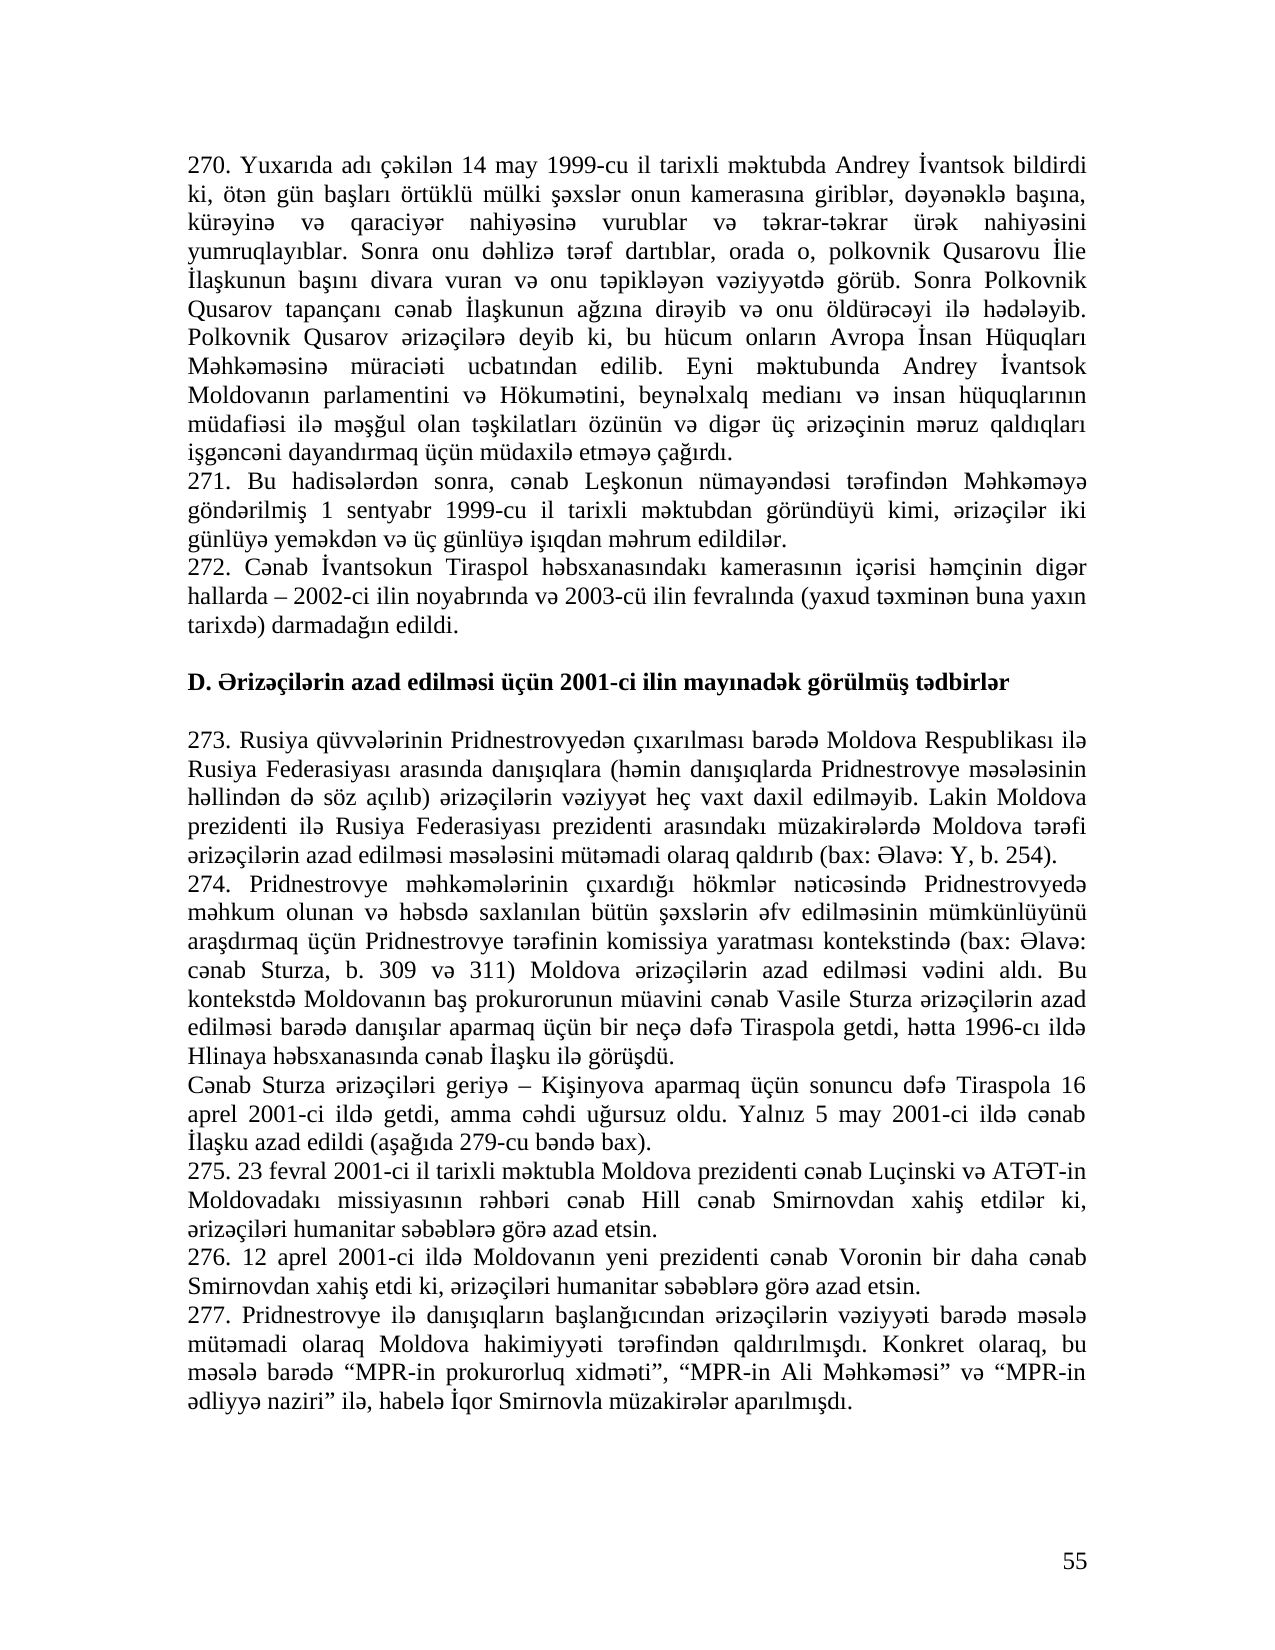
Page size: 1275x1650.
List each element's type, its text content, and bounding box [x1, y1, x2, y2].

text 273. Rusiya qüvvələrinin Pridnestrovyedən çıxarılması barədə Moldova Respublikası ilə Rusiya Federasiyası arasında danışıqlara (həmin danışıqlarda Pridnestrovye məsələsinin həllindən də söz açılıb) ərizəçilərin vəziyyət heç vaxt daxil edilməyib. Lakin Moldova prezidenti ilə Rusiya Federasiyası prezidenti arasındakı müzakirələrdə Moldova tərəfi ərizəçilərin azad edilməsi məsələsini mütəmadi olaraq qaldırıb (bax: Əlavə: Y, b. 254). [187, 725, 1087, 869]
text 275. 23 fevral 2001-ci il tarixli məktubla Moldova prezidenti cənab Luçinski və ATƏT-in Moldovadakı missiyasının rəhbəri cənab Hill cənab Smirnovdan xahiş etdilər ki, ərizəçiləri humanitar səbəblərə görə azad etsin. [187, 1156, 1087, 1242]
text 277. Pridnestrovye ilə danışıqların başlanğıcından ərizəçilərin vəziyyəti barədə məsələ mütəmadi olaraq Moldova hakimiyyəti tərəfindən qaldırılmışdı. Konkret olaraq, bu məsələ barədə “MPR-in prokurorluq xidməti”, “MPR-in Ali Məhkəməsi” və “MPR-in ədliyyə naziri” ilə, habelə İqor Smirnovla müzakirələr aparılmışdı. [187, 1300, 1087, 1415]
text D. Ərizəçilərin azad edilməsi üçün 2001-ci ilin mayınadək görülmüş tədbirlər [187, 667, 1087, 696]
text 272. Cənab İvantsokun Tiraspol həbsxanasındakı kamerasının içərisi həmçinin digər hallarda – 2002-ci ilin noyabrında və 2003-cü ilin fevralında (yaxud təxminən buna yaxın tarixdə) darmadağın edildi. [187, 552, 1087, 639]
text Cənab Sturza ərizəçiləri geriyə – Kişinyova aparmaq üçün sonuncu dəfə Tiraspola 16 aprel 2001-ci ildə getdi, amma cəhdi uğursuz oldu. Yalnız 5 may 2001-ci ildə cənab İlaşku azad edildi (aşağıda 279-cu bəndə bax). [187, 1070, 1087, 1156]
text 270. Yuxarıda adı çəkilən 14 may 1999-cu il tarixli məktubda Andrey İvantsok bildirdi ki, ötən gün başları örtüklü mülki şəxslər onun kamerasına giriblər, dəyənəklə başına, kürəyinə və qaraciyər nahiyəsinə vurublar və təkrar-təkrar ürək nahiyəsini yumruqlayıblar. Sonra onu dəhlizə tərəf dartıblar, orada o, polkovnik Qusarovu İlie İlaşkunun başını divara vuran və onu təpikləyən vəziyyətdə görüb. Sonra Polkovnik Qusarov tapançanı cənab İlaşkunun ağzına dirəyib və onu öldürəcəyi ilə hədələyib. Polkovnik Qusarov ərizəçilərə deyib ki, bu hücum onların Avropa İnsan Hüquqları Məhkəməsinə müraciəti ucbatından edilib. Eyni məktubunda Andrey İvantsok Moldovanın parlamentini və Hökumətini, beynəlxalq medianı və insan hüquqlarının müdafiəsi ilə məşğul olan təşkilatları özünün və digər üç ərizəçinin məruz qaldıqları işgəncəni dayandırmaq üçün müdaxilə etməyə çağırdı. [187, 150, 1087, 466]
text 274. Pridnestrovye məhkəmələrinin çıxardığı hökmlər nəticəsində Pridnestrovyedə məhkum olunan və həbsdə saxlanılan bütün şəxslərin əfv edilməsinin mümkünlüyünü araşdırmaq üçün Pridnestrovye tərəfinin komissiya yaratması kontekstində (bax: Əlavə: cənab Sturza, b. 309 və 311) Moldova ərizəçilərin azad edilməsi vədini aldı. Bu kontekstdə Moldovanın baş prokurorunun müavini cənab Vasile Sturza ərizəçilərin azad edilməsi barədə danışılar aparmaq üçün bir neçə dəfə Tiraspola getdi, hətta 1996-cı ildə Hlinaya həbsxanasında cənab İlaşku ilə görüşdü. [187, 869, 1087, 1070]
text 276. 12 aprel 2001-ci ildə Moldovanın yeni prezidenti cənab Voronin bir daha cənab Smirnovdan xahiş etdi ki, ərizəçiləri humanitar səbəblərə görə azad etsin. [187, 1242, 1087, 1300]
text 271. Bu hadisələrdən sonra, cənab Leşkonun nümayəndəsi tərəfindən Məhkəməyə göndərilmiş 1 sentyabr 1999-cu il tarixli məktubdan göründüyü kimi, ərizəçilər iki günlüyə yeməkdən və üç günlüyə işıqdan məhrum edildilər. [187, 466, 1087, 552]
